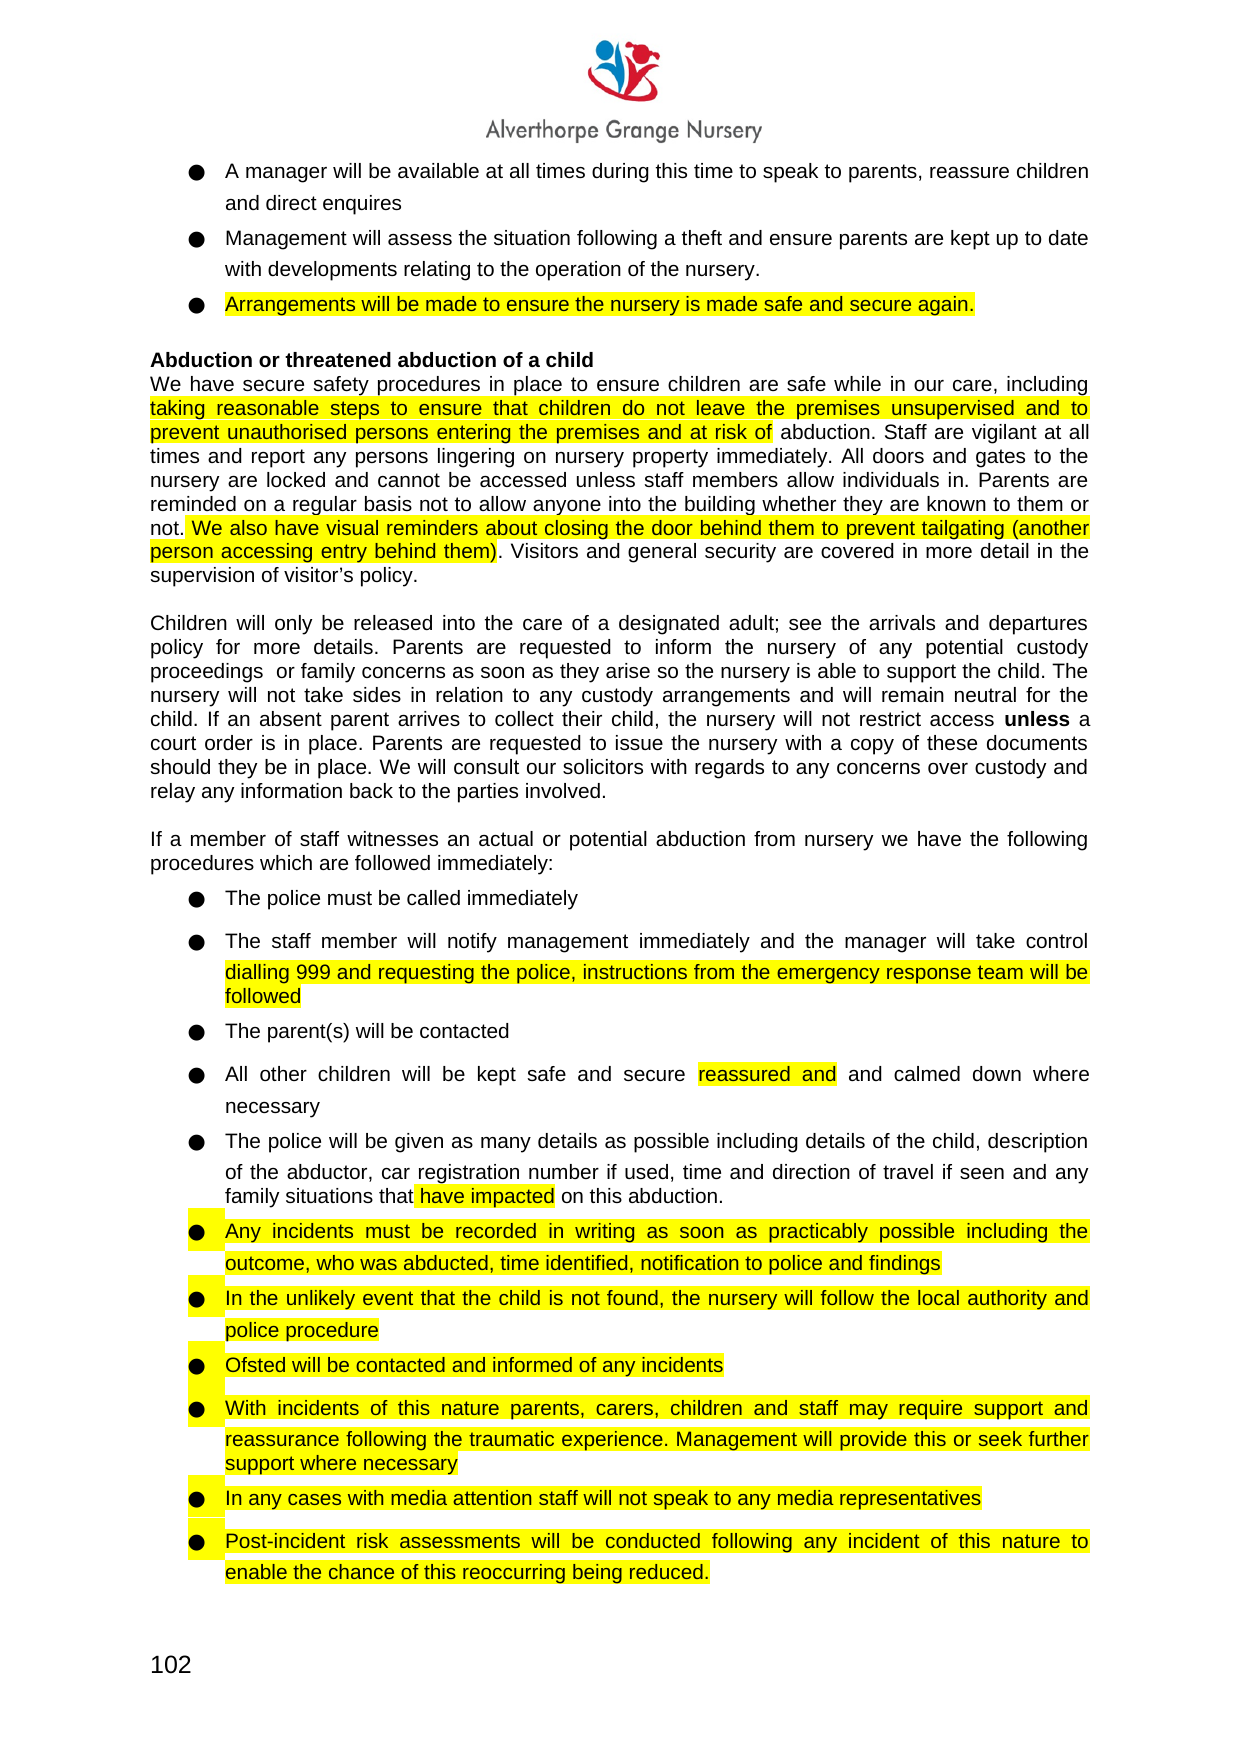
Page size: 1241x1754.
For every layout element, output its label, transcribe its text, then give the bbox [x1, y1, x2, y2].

list In any cases with media attention staff will not speak to any media representatives [225, 1475, 1090, 1517]
list Arrangements will be made to ensure the nursery is made safe and secure again. [187, 281, 1090, 324]
text We have secure safety procedures in place to ensure children are safe while in our care, including taking reasonable steps to ensure that children do not leave the premises unsupervised and to prevent unauthorised persons entering the premises and at risk of abduction. Staff are vigilant at all times and report any persons lingering on nursery property immediately. All doors and gates to the nursery are locked and cannot be accessed unless staff members allow individuals in. Parents are reminded on a regular basis not to allow anyone into the building whether they are known to them or not. We also have visual reminders about closing the door behind them to prevent tailgating (another person accessing entry behind them). Visitors and general security are covered in more detail in the supervision of visitor’s policy. [150, 419, 1090, 539]
list With incidents of this nature parents, carers, children and staff may require support and reassurance following the traumatic experience. Management will provide this or seek further support where necessary [187, 1384, 1090, 1475]
list Any incidents must be recorded in writing as soon as practicably possible including the outcome, who was abducted, time identified, notification to police and findings [187, 1208, 1090, 1275]
list Post-incident risk assessments will be conducted following any incident of this nature to enable the chance of this reoccurring being reduced. [187, 1517, 1090, 1584]
list The police will be given as many details as possible including details of the child, description of the abductor, car registration number if used, time and direction of travel if seen and any family situations that have impacted on this abduction. [187, 1117, 1090, 1208]
list In the unlikely event that the child is not found, the nursery will follow the local authority and police procedure [187, 1275, 1090, 1341]
text If a member of staff witnesses an actual or potential abduction from nursery we have the following procedures which are followed immediately: [150, 827, 1090, 875]
list Ofsted will be contacted and informed of any incidents [225, 1341, 1090, 1384]
list The parent(s) will be contacted [187, 1008, 1090, 1051]
list The police must be called immediately [187, 875, 1090, 917]
picture [468, 26, 782, 148]
list A manager will be available at all times during this time to speak to parents, reassure children and direct enquires [187, 148, 1090, 214]
list The staff member will notify management immediately and the manager will take control dialling 999 and requesting the police, instructions from the emergency response team will be followed [187, 917, 1090, 1008]
list Management will assess the situation following a theft and ensure parents are kept up to date with developments relating to the operation of the nursery. [187, 214, 1090, 281]
list All other children will be kept safe and secure reassured and and calmed down where necessary [187, 1051, 1090, 1117]
text Abduction or threatened abduction of a child [150, 348, 1090, 372]
text Children will only be released into the care of a designated adult; see the arrivals and departures policy for more details. Parents are requested to inform the nursery of any potential custody proceedings or family concerns as soon as they arise so the nursery is able to support the child. The nursery will not take sides in relation to any custody arrangements and will remain neutral for the child. If an absent parent arrives to collect their child, the nursery will not restrict access unless a court order is in place. Parents are requested to issue the nursery with a copy of these documents should they be in place. We will consult our solicitors with regards to any concerns over custody and relay any information back to the parties involved. [150, 611, 1090, 803]
